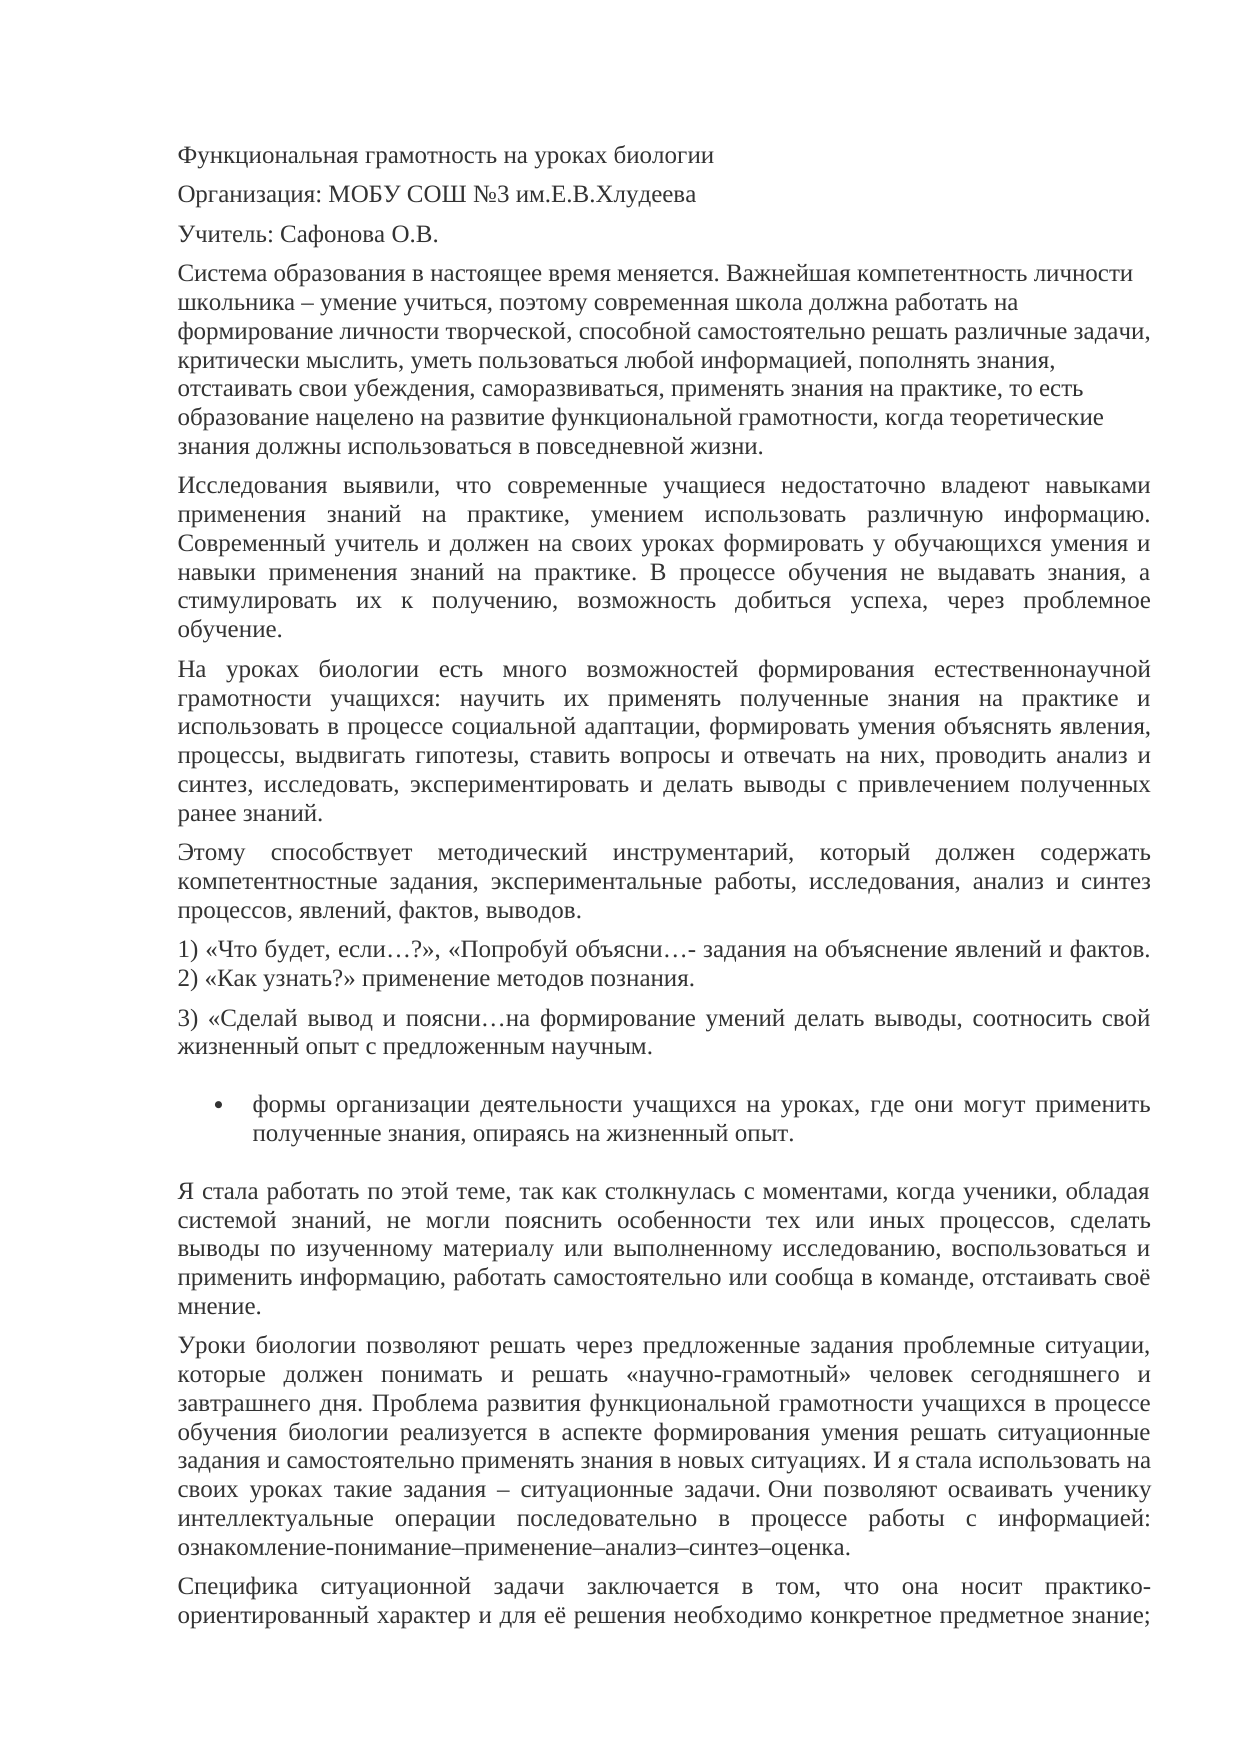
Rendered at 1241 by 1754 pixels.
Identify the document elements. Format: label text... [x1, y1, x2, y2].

list формы организации деятельности учащихся на уроках, где они могут применить полученные знания, опираясь на жизненный опыт. [215, 1089, 1152, 1147]
text Этому способствует методический инструментарий, который должен содержать компетентностные задания, экспериментальные работы, исследования, анализ и синтез процессов, явлений, фактов, выводов. [177, 837, 1152, 923]
text На уроках биологии есть много возможностей формирования естественнонаучной грамотности учащихся: научить их применять полученные знания на практике и использовать в процессе социальной адаптации, формировать умения объяснять явления, процессы, выдвигать гипотезы, ставить вопросы и отвечать на них, проводить анализ и синтез, исследовать, экспериментировать и делать выводы с привлечением полученных ранее знаний. [177, 654, 1152, 826]
text Система образования в настоящее время меняется. Важнейшая компетентность личности школьника – умение учиться, поэтому современная школа должна работать на формирование личности творческой, способной самостоятельно решать различные задачи, критически мыслить, уметь пользоваться любой информацией, пополнять знания, отстаивать свои убеждения, саморазвиваться, применять знания на практике, то есть образование нацелено на развитие функциональной грамотности, когда теоретические знания должны использоваться в повседневной жизни. [177, 258, 1152, 460]
text Я стала работать по этой теме, так как столкнулась с моментами, когда ученики, обладая системой знаний, не могли пояснить особенности тех или иных процессов, сделать выводы по изученному материалу или выполненному исследованию, воспользоваться и применить информацию, работать самостоятельно или сообща в команде, отстаивать своё мнение. [177, 1176, 1152, 1320]
text 3) «Сделай вывод и поясни…на формирование умений делать выводы, соотносить свой жизненный опыт с предложенным научным. [177, 1003, 1152, 1060]
text Исследования выявили, что современные учащиеся недостаточно владеют навыками применения знаний на практике, умением использовать различную информацию. Современный учитель и должен на своих уроках формировать у обучающихся умения и навыки применения знаний на практике. В процессе обучения не выдавать знания, а стимулировать их к получению, возможность добиться успеха, через проблемное обучение. [177, 471, 1152, 643]
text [177, 1571, 1152, 1629]
text Учитель: Сафонова О.В. [177, 219, 1152, 248]
text Уроки биологии позволяют решать через предложенные задания проблемные ситуации, которые должен понимать и решать «научно-грамотный» человек сегодняшнего и завтрашнего дня. Проблема развития функциональной грамотности учащихся в процессе обучения биологии реализуется в аспекте формирования умения решать ситуационные задания и самостоятельно применять знания в новых ситуациях. И я стала использовать на своих уроках такие задания – ситуационные задачи. Они позволяют осваивать ученику интеллектуальные операции последовательно в процессе работы с информацией: ознакомление-понимание–применение–анализ–синтез–оценка. [177, 1331, 1152, 1561]
text 1) «Что будет, если…?», «Попробуй объясни…- задания на объяснение явлений и фактов. 2) «Как узнать?» применение методов познания. [177, 934, 1152, 992]
text Функциональная грамотность на уроках биологии [177, 140, 1152, 168]
text Организация: МОБУ СОШ №3 им.Е.В.Хлудеева [177, 179, 1152, 208]
